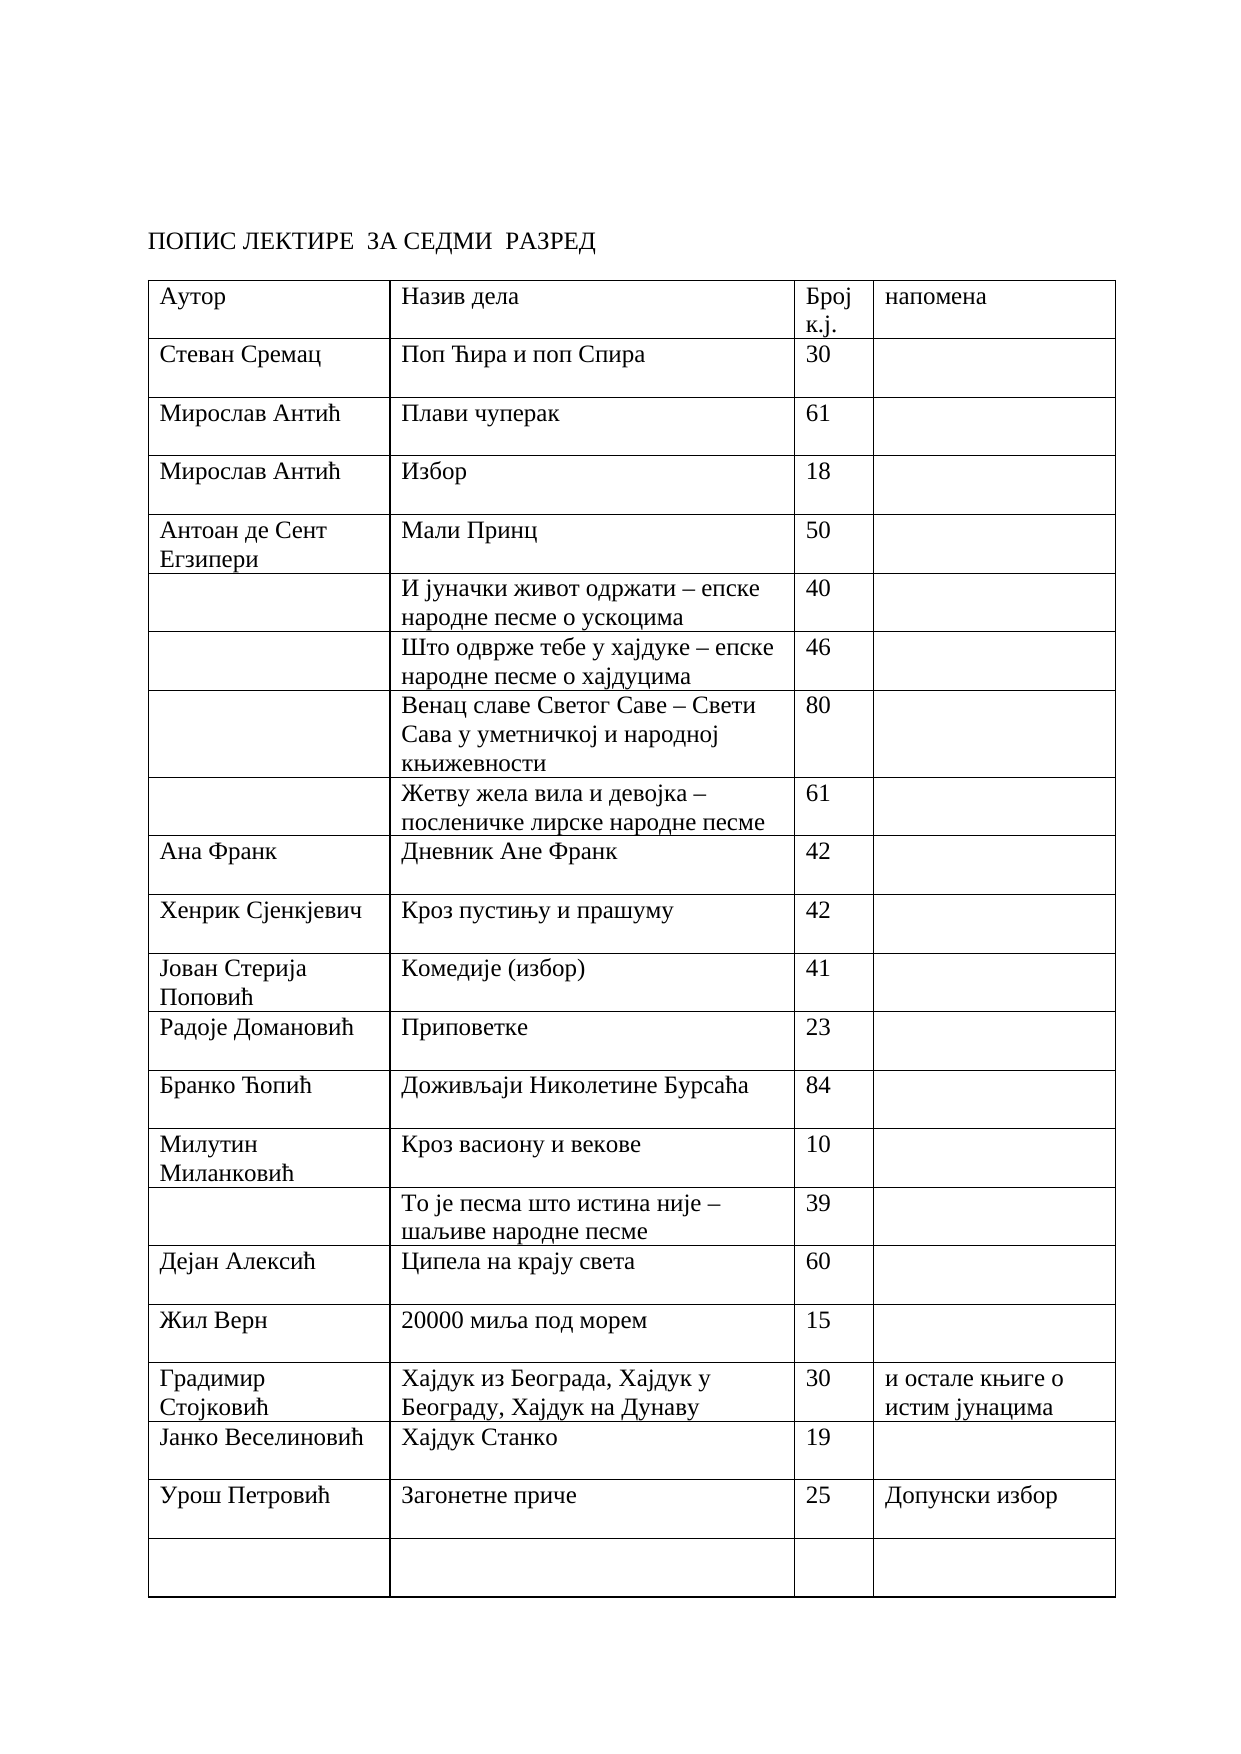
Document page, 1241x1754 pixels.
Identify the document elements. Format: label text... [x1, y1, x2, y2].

table_cell 39 [795, 1188, 873, 1245]
table_cell [874, 1071, 1115, 1128]
table_cell [874, 954, 1115, 1011]
table_cell [874, 632, 1115, 689]
table_cell 50 [795, 515, 873, 572]
table_cell [795, 1539, 873, 1596]
table_cell 25 [795, 1480, 873, 1538]
table_cell Стеван Сремац [149, 339, 389, 397]
table_cell [874, 778, 1115, 835]
table_cell 19 [795, 1422, 873, 1479]
table_cell [874, 1422, 1115, 1479]
table_cell 23 [795, 1012, 873, 1069]
table_cell [149, 632, 389, 689]
table_cell [149, 574, 389, 631]
table_cell [874, 1129, 1115, 1187]
table_cell 84 [795, 1071, 873, 1128]
table_cell Жетву жела вила и девојка – посленичке лирске народне песме [391, 778, 794, 835]
table_cell 61 [795, 398, 873, 455]
table_cell 80 [795, 691, 873, 777]
table_cell [874, 339, 1115, 397]
table_cell Хајдук Станко [391, 1422, 794, 1479]
table_cell Ана Франк [149, 836, 389, 894]
table_cell Хајдук из Београда, Хајдук у Београду, Хајдук на Дунаву [391, 1363, 794, 1421]
table_cell 61 [795, 778, 873, 835]
table_cell 10 [795, 1129, 873, 1187]
table_cell То је песма што истина није – шаљиве народне песме [391, 1188, 794, 1245]
table_cell 46 [795, 632, 873, 689]
table_cell [874, 836, 1115, 894]
table_cell Јанко Веселиновић [149, 1422, 389, 1479]
table_header Аутор [149, 281, 389, 338]
table_cell Доживљаји Николетине Бурсаћа [391, 1071, 794, 1128]
table_cell Кроз васиону и векове [391, 1129, 794, 1187]
text ПОПИС ЛЕКТИРЕ ЗА СЕДМИ РАЗРЕД [148, 226, 1093, 254]
table_cell [149, 1539, 389, 1596]
table_cell 60 [795, 1246, 873, 1304]
table_cell 42 [795, 895, 873, 952]
table_cell [874, 895, 1115, 952]
table_cell Милутин Миланковић [149, 1129, 389, 1187]
table_cell и остале књиге о истим јунацима [874, 1363, 1115, 1421]
table_cell [874, 456, 1115, 514]
table_cell Јован Стерија Поповић [149, 954, 389, 1011]
table_header Број к.ј. [795, 281, 873, 338]
table_cell 40 [795, 574, 873, 631]
table_cell Мирослав Антић [149, 398, 389, 455]
table_cell 18 [795, 456, 873, 514]
table_cell Кроз пустињу и прашуму [391, 895, 794, 952]
table_cell [874, 1539, 1115, 1596]
table_cell Венац славе Светог Саве – Свети Сава у уметничкој и народној књижевности [391, 691, 794, 777]
table_cell Хенрик Сјенкјевич [149, 895, 389, 952]
table_cell [874, 1012, 1115, 1069]
table_cell [874, 691, 1115, 777]
table_cell Плави чуперак [391, 398, 794, 455]
table_cell Избор [391, 456, 794, 514]
table_cell Комедије (избор) [391, 954, 794, 1011]
table_cell 42 [795, 836, 873, 894]
table_cell [874, 398, 1115, 455]
table_cell Ципела на крају света [391, 1246, 794, 1304]
table_header Назив дела [391, 281, 794, 338]
table_cell Радоје Домановић [149, 1012, 389, 1069]
table_cell [874, 515, 1115, 572]
table_cell Жил Верн [149, 1305, 389, 1362]
table_cell Урош Петровић [149, 1480, 389, 1538]
table_cell [391, 1539, 794, 1596]
table_cell Мали Принц [391, 515, 794, 572]
table_cell [874, 1246, 1115, 1304]
table_cell [874, 1188, 1115, 1245]
table_cell [149, 691, 389, 777]
table_cell И јуначки живот одржати – епске народне песме о ускоцима [391, 574, 794, 631]
table_cell Антоан де Сент Егзипери [149, 515, 389, 572]
table_cell [149, 778, 389, 835]
table_cell Дневник Ане Франк [391, 836, 794, 894]
table_header напомена [874, 281, 1115, 338]
table_cell Допунски избор [874, 1480, 1115, 1538]
table_cell Што одврже тебе у хајдуке – епске народне песме о хајдуцима [391, 632, 794, 689]
table_cell 20000 миља под морем [391, 1305, 794, 1362]
table_cell Бранко Ћопић [149, 1071, 389, 1128]
table_cell 15 [795, 1305, 873, 1362]
table_cell [874, 1305, 1115, 1362]
table_cell Градимир Стојковић [149, 1363, 389, 1421]
table_cell Мирослав Антић [149, 456, 389, 514]
table_cell Загонетне приче [391, 1480, 794, 1538]
table_cell Приповетке [391, 1012, 794, 1069]
table_cell Дејан Алексић [149, 1246, 389, 1304]
table_cell 30 [795, 1363, 873, 1421]
table_cell [874, 574, 1115, 631]
table_cell Поп Ћира и поп Спира [391, 339, 794, 397]
table_cell 41 [795, 954, 873, 1011]
table_cell 30 [795, 339, 873, 397]
table_cell [149, 1188, 389, 1245]
